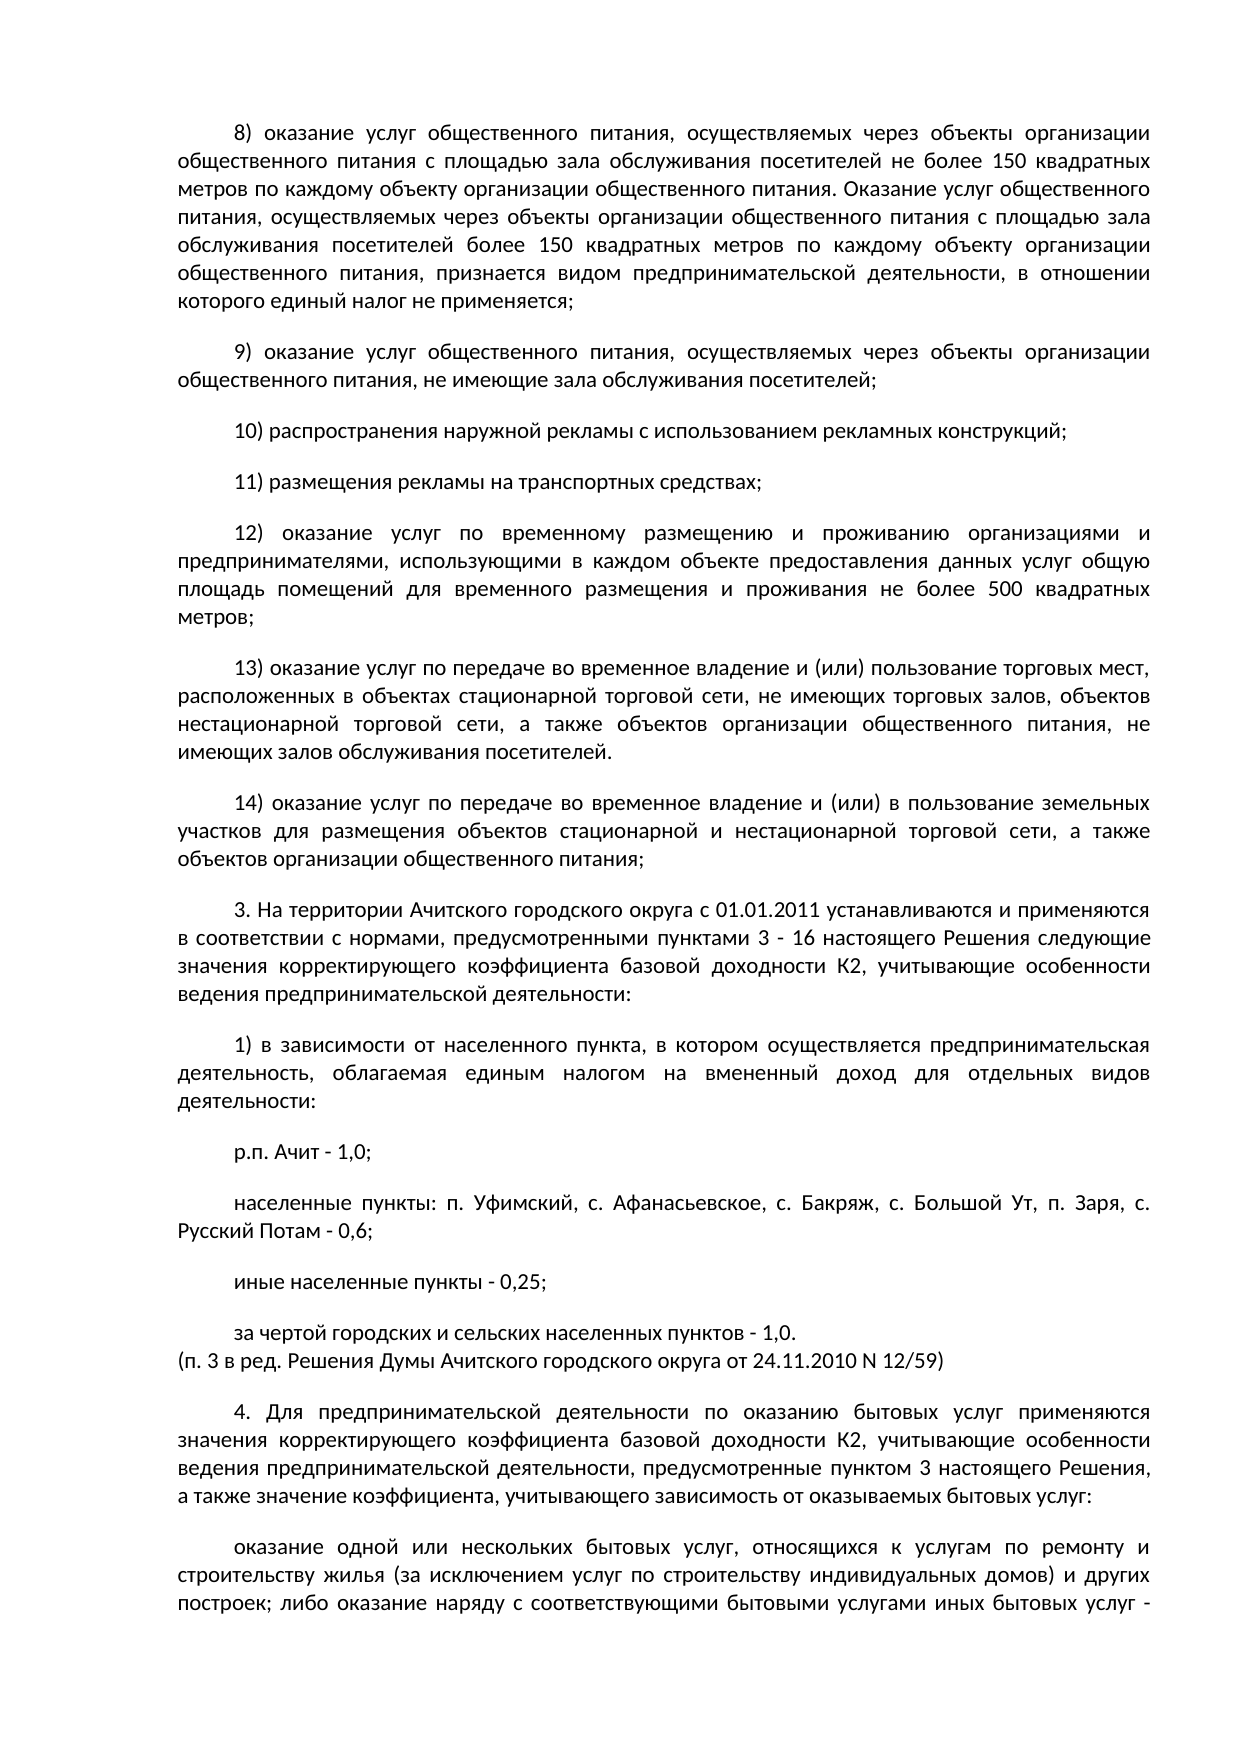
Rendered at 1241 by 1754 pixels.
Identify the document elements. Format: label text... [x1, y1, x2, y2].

text 12) оказание услуг по временному размещению и проживанию организациями и предпринимателями, использующими в каждом объекте предоставления данных услуг общую площадь помещений для временного размещения и проживания не более 500 квадратных метров; [177, 518, 1152, 630]
text (п. 3 в ред. Решения Думы Ачитского городского округа от 24.11.2010 N 12/59) [177, 1346, 1152, 1374]
text за чертой городских и сельских населенных пунктов - 1,0. [177, 1318, 1152, 1346]
text 10) распространения наружной рекламы с использованием рекламных конструкций; [177, 416, 1152, 444]
text 4. Для предпринимательской деятельности по оказанию бытовых услуг применяются значения корректирующего коэффициента базовой доходности К2, учитывающие особенности ведения предпринимательской деятельности, предусмотренные пунктом 3 настоящего Решения, а также значение коэффициента, учитывающего зависимость от оказываемых бытовых услуг: [177, 1397, 1152, 1509]
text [177, 1532, 1152, 1616]
text 1) в зависимости от населенного пункта, в котором осуществляется предпринимательская деятельность, облагаемая единым налогом на вмененный доход для отдельных видов деятельности: [177, 1030, 1152, 1114]
text 3. На территории Ачитского городского округа с 01.01.2011 устанавливаются и применяются в соответствии с нормами, предусмотренными пунктами 3 - 16 настоящего Решения следующие значения корректирующего коэффициента базовой доходности К2, учитывающие особенности ведения предпринимательской деятельности: [177, 895, 1152, 1007]
text иные населенные пункты - 0,25; [177, 1267, 1152, 1295]
text 11) размещения рекламы на транспортных средствах; [177, 467, 1152, 495]
text 8) оказание услуг общественного питания, осуществляемых через объекты организации общественного питания с площадью зала обслуживания посетителей не более 150 квадратных метров по каждому объекту организации общественного питания. Оказание услуг общественного питания, осуществляемых через объекты организации общественного питания с площадью зала обслуживания посетителей более 150 квадратных метров по каждому объекту организации общественного питания, признается видом предпринимательской деятельности, в отношении которого единый налог не применяется; [177, 118, 1152, 314]
text 13) оказание услуг по передаче во временное владение и (или) пользование торговых мест, расположенных в объектах стационарной торговой сети, не имеющих торговых залов, объектов нестационарной торговой сети, а также объектов организации общественного питания, не имеющих залов обслуживания посетителей. [177, 653, 1152, 765]
text 9) оказание услуг общественного питания, осуществляемых через объекты организации общественного питания, не имеющие зала обслуживания посетителей; [177, 337, 1152, 393]
text населенные пункты: п. Уфимский, с. Афанасьевское, с. Бакряж, с. Большой Ут, п. Заря, с. Русский Потам - 0,6; [177, 1188, 1152, 1244]
text р.п. Ачит - 1,0; [177, 1137, 1152, 1165]
text 14) оказание услуг по передаче во временное владение и (или) в пользование земельных участков для размещения объектов стационарной и нестационарной торговой сети, а также объектов организации общественного питания; [177, 788, 1152, 872]
